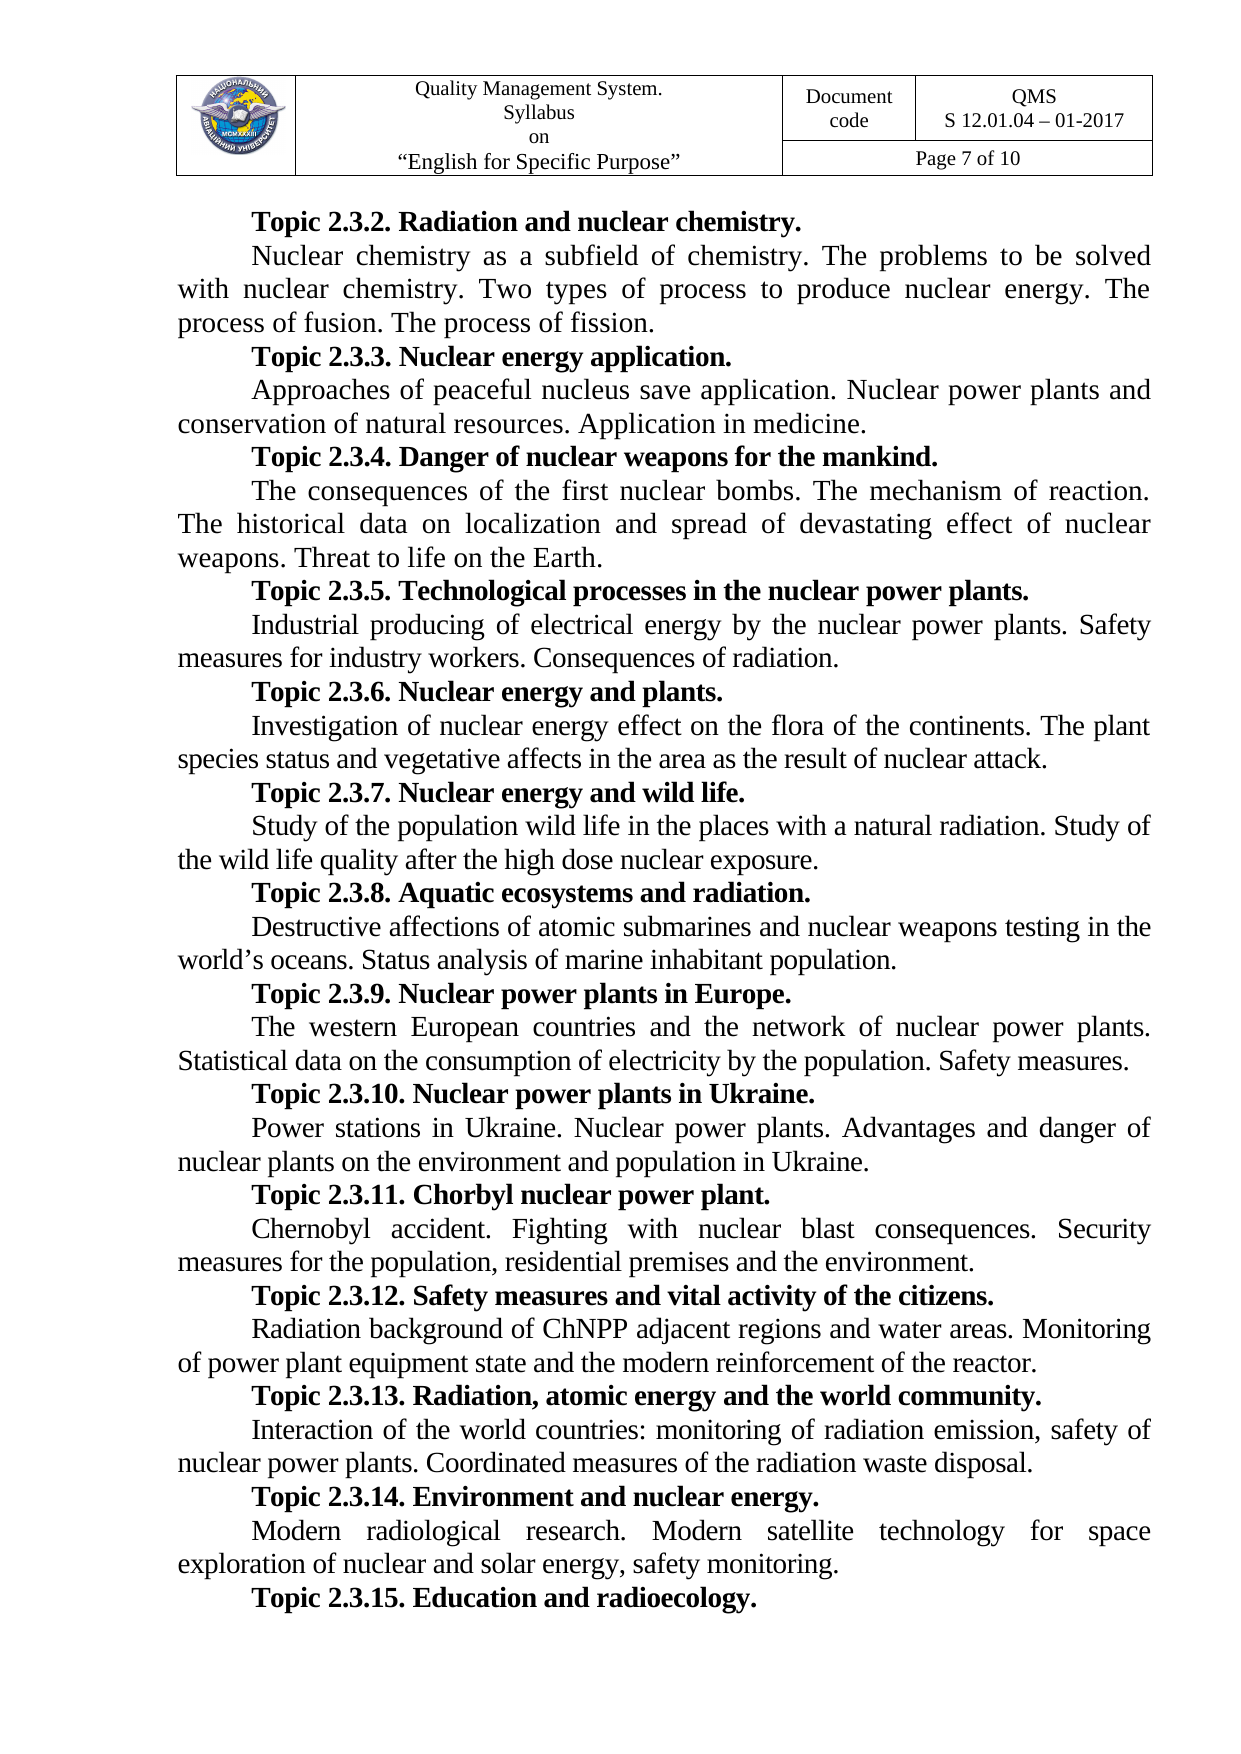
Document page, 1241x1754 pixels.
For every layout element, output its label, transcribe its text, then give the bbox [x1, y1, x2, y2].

text Topic 2.3.9. Nuclear power plants in Europe. [177, 976, 1152, 1009]
text The consequences of the first nuclear bombs. The mechanism of reaction. The historical data on localization and spread of devastating effect of nuclear weapons. Threat to life on the Earth. [177, 473, 1152, 573]
text Topic 2.3.3. Nuclear energy application. [177, 339, 1152, 372]
text Topic 2.3.15. Education and radioecology. [177, 1580, 1152, 1613]
text Nuclear chemistry as a subfield of chemistry. The problems to be solved with nuclear chemistry. Two types of process to produce nuclear energy. The process of fusion. The process of fission. [177, 238, 1152, 339]
text Radiation background of ChNPP adjacent regions and water areas. Monitoring of power plant equipment state and the modern reinforcement of the reactor. [177, 1311, 1152, 1378]
text Topic 2.3.5. Technological processes in the nuclear power plants. [177, 573, 1152, 607]
text Destructive affections of atomic submarines and nuclear weapons testing in the world’s oceans. Status analysis of marine inhabitant population. [177, 909, 1152, 976]
text Topic 2.3.2. Radiation and nuclear chemistry. [177, 204, 1152, 238]
text Topic 2.3.7. Nuclear energy and wild life. [177, 775, 1152, 808]
text Modern radiological research. Modern satellite technology for space exploration of nuclear and solar energy, safety monitoring. [177, 1513, 1152, 1580]
text Power stations in Ukraine. Nuclear power plants. Advantages and danger of nuclear plants on the environment and population in Ukraine. [177, 1110, 1152, 1177]
text The western European countries and the network of nuclear power plants. Statistical data on the consumption of electricity by the population. Safety measures. [177, 1009, 1152, 1077]
text Chernobyl accident. Fighting with nuclear blast consequences. Security measures for the population, residential premises and the environment. [177, 1211, 1152, 1278]
text Industrial producing of electrical energy by the nuclear power plants. Safety measures for industry workers. Consequences of radiation. [177, 607, 1152, 674]
text Approaches of peaceful nucleus save application. Nuclear power plants and conservation of natural resources. Application in medicine. [177, 372, 1152, 439]
text Study of the population wild life in the places with a natural radiation. Study of the wild life quality after the high dose nuclear exposure. [177, 808, 1152, 875]
text Topic 2.3.6. Nuclear energy and plants. [177, 674, 1152, 708]
text Topic 2.3.12. Safety measures and vital activity of the citizens. [177, 1278, 1152, 1311]
text Topic 2.3.8. Aquatic ecosystems and radiation. [177, 875, 1152, 909]
text Topic 2.3.10. Nuclear power plants in Ukraine. [177, 1077, 1152, 1110]
text Topic 2.3.11. Chorbyl nuclear power plant. [177, 1177, 1152, 1211]
text Investigation of nuclear energy effect on the flora of the continents. The plant species status and vegetative affects in the area as the result of nuclear attack. [177, 708, 1152, 775]
picture [191, 76, 286, 155]
text Topic 2.3.4. Danger of nuclear weapons for the mankind. [177, 439, 1152, 473]
text Topic 2.3.14. Environment and nuclear energy. [177, 1479, 1152, 1513]
text Interaction of the world countries: monitoring of radiation emission, safety of nuclear power plants. Coordinated measures of the radiation waste disposal. [177, 1412, 1152, 1479]
text Topic 2.3.13. Radiation, atomic energy and the world community. [177, 1378, 1152, 1412]
